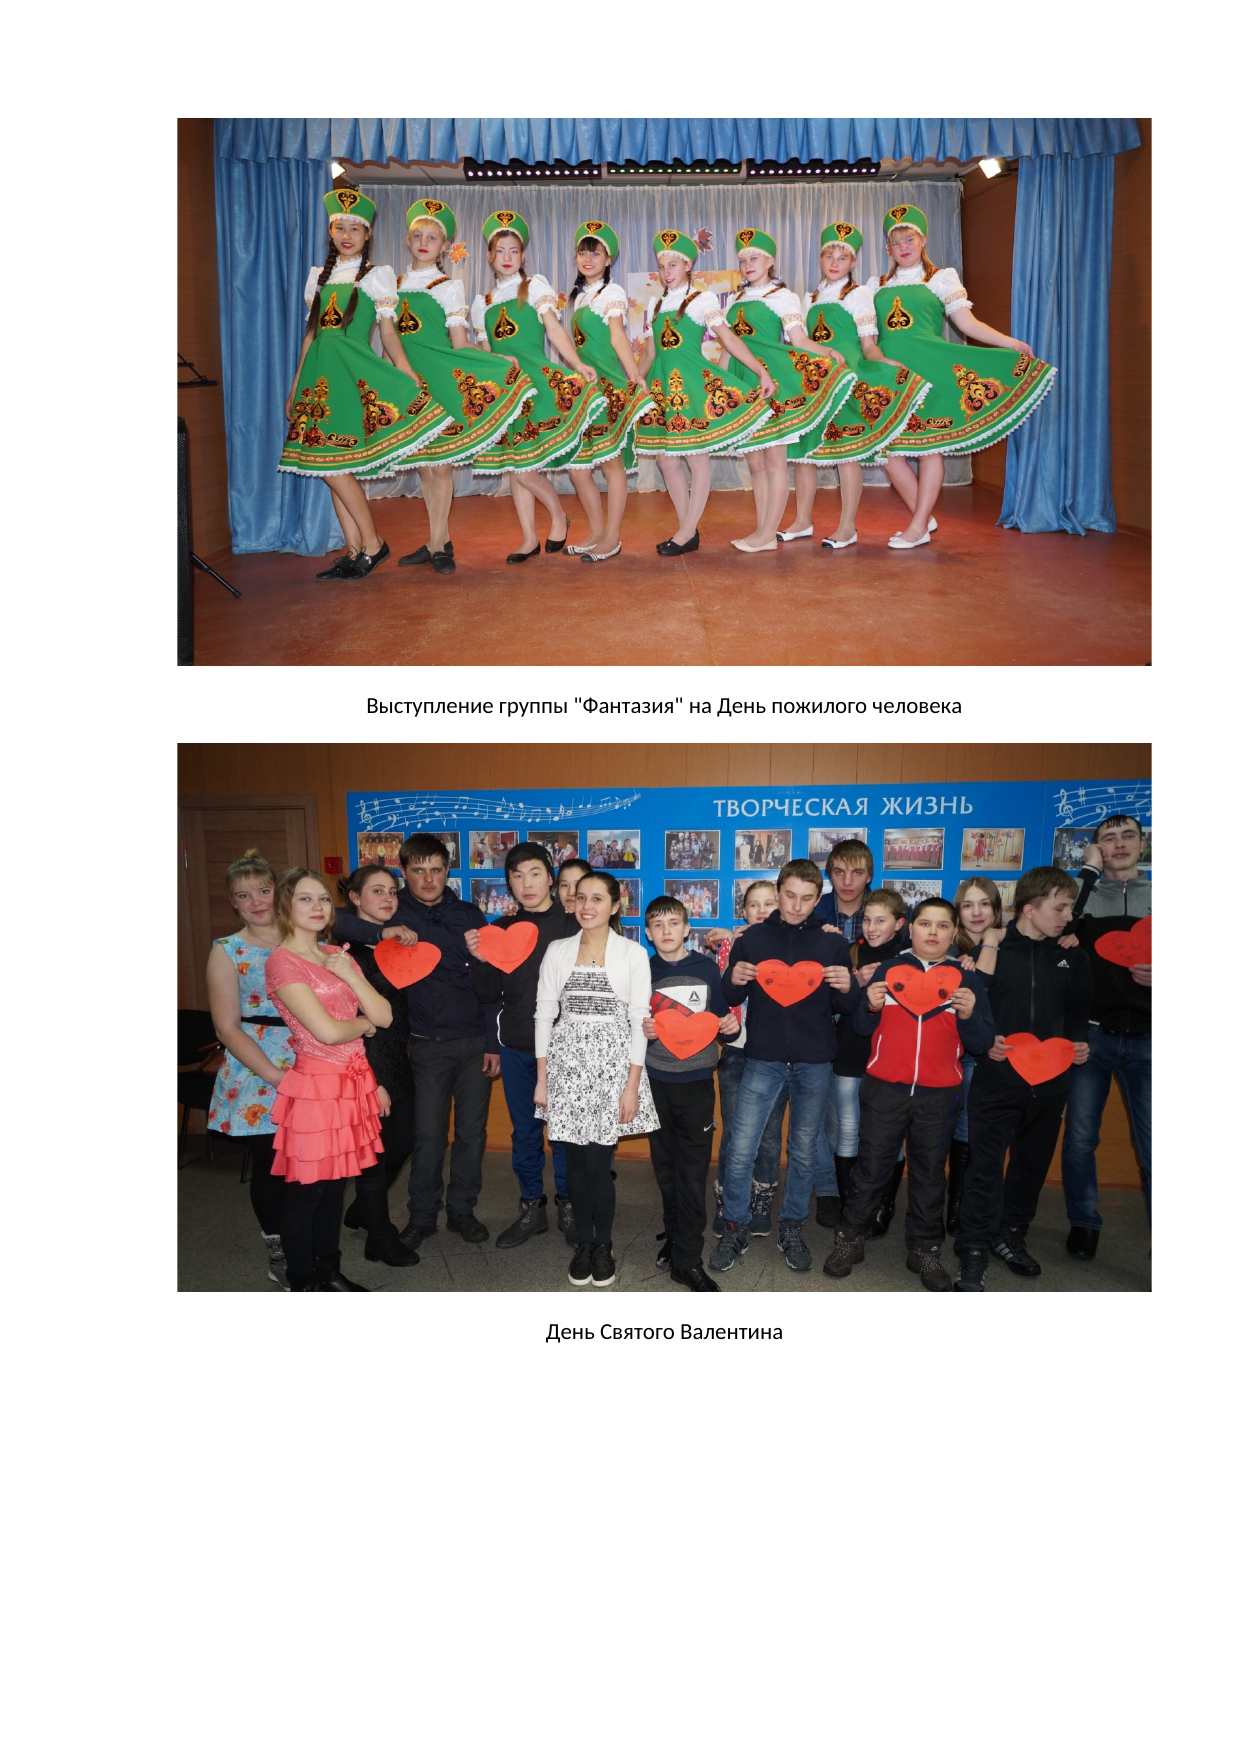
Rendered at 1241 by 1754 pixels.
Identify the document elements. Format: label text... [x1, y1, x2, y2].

picture [177, 118, 1152, 666]
picture [177, 743, 1152, 1292]
text Выступление группы "Фантазия" на День пожилого человека [177, 691, 1152, 719]
text День Святого Валентина [177, 1317, 1152, 1345]
